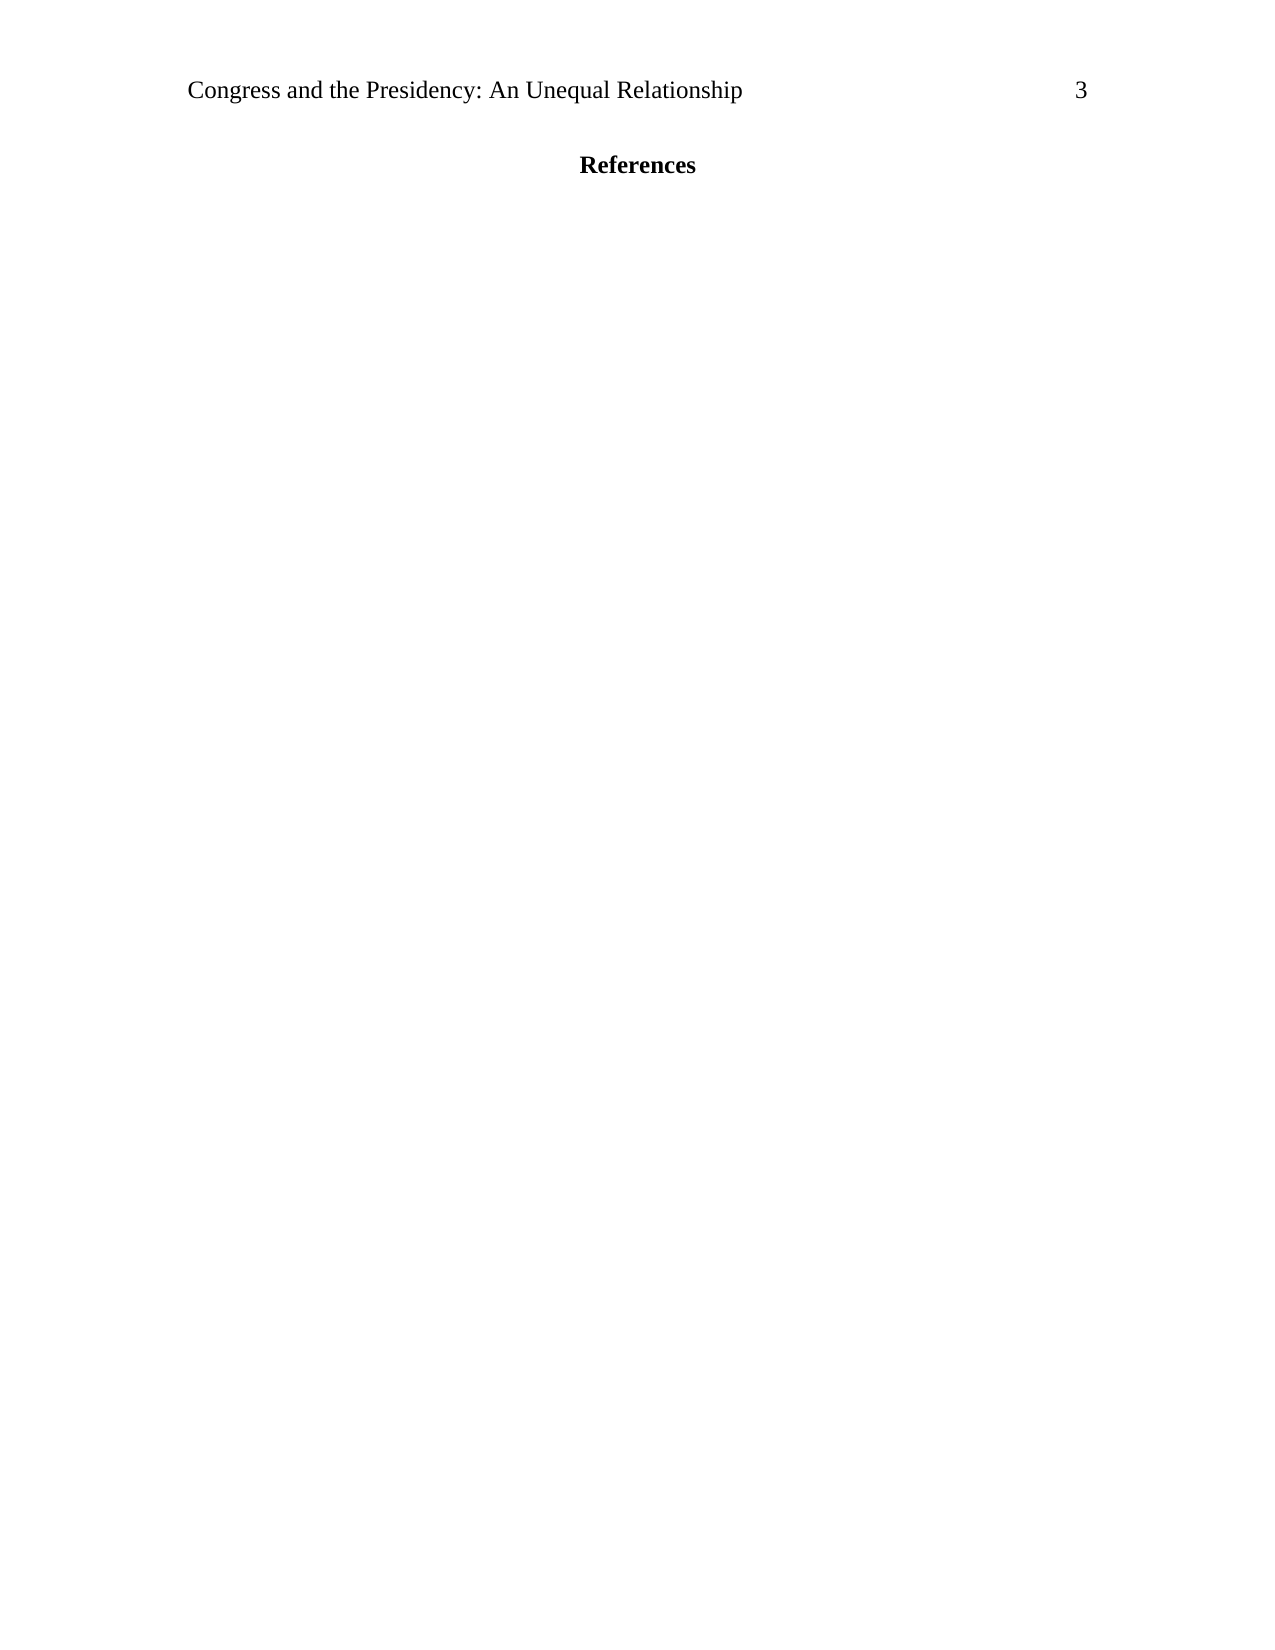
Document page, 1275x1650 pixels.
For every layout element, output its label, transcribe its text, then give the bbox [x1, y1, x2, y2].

text References [187, 150, 1087, 179]
